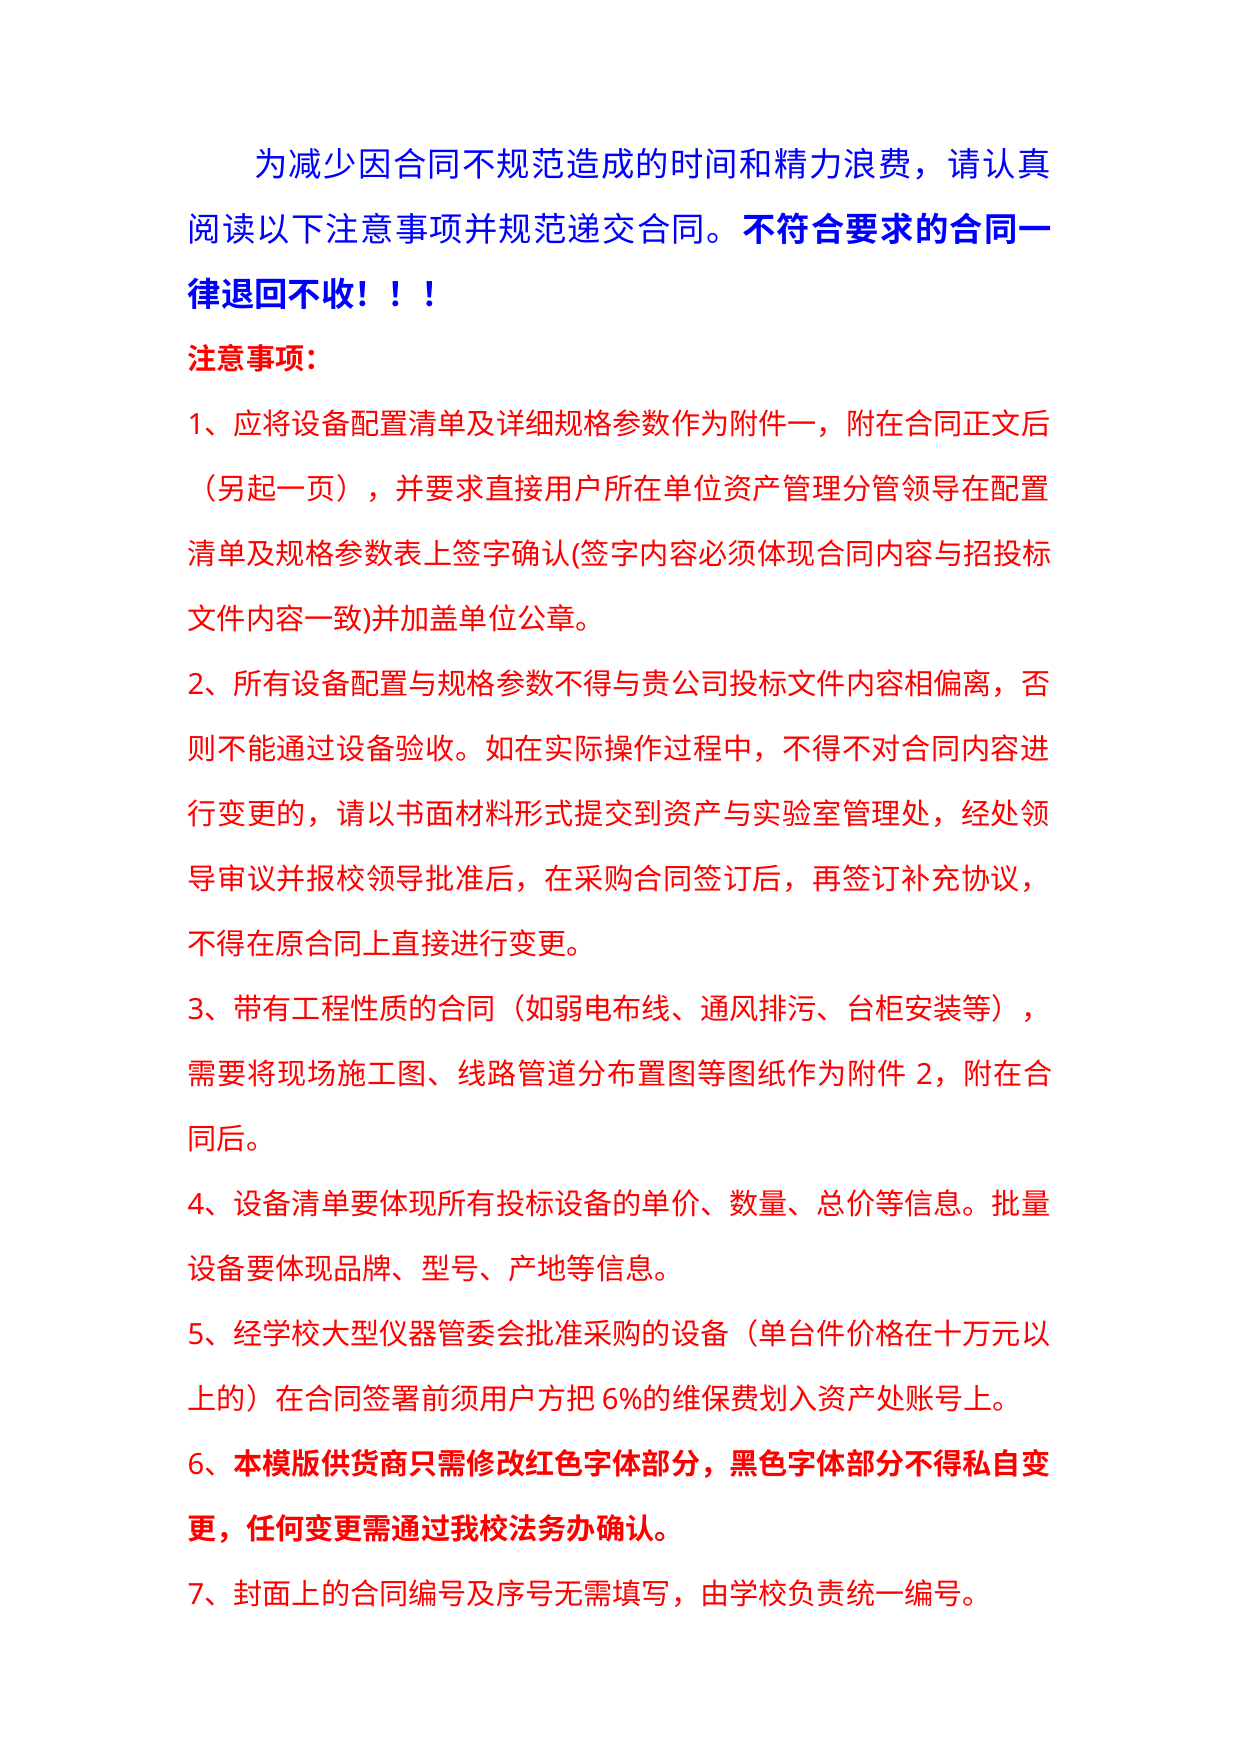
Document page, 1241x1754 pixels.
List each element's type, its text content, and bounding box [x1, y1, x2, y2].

text 7、封面上的合同编号及序号无需填写，由学校负责统一编号。 [187, 1559, 1053, 1624]
text 注意事项： [187, 324, 1053, 389]
text 1、应将设备配置清单及详细规格参数作为附件一，附在合同正文后（另起一页），并要求直接用户所在单位资产管理分管领导在配置清单及规格参数表上签字确认(签字内容必须体现合同内容与招投标文件内容一致)并加盖单位公章。 [187, 389, 1053, 649]
text 为减少因合同不规范造成的时间和精力浪费，请认真阅读以下注意事项并规范递交合同。不符合要求的合同一律退回不收！！！ [187, 129, 1053, 324]
text 5、经学校大型仪器管委会批准采购的设备（单台件价格在十万元以上的）在合同签署前须用户方把6%的维保费划入资产处账号上。 [187, 1299, 1053, 1429]
text 3、带有工程性质的合同（如弱电布线、通风排污、台柜安装等），需要将现场施工图、线路管道分布置图等图纸作为附件2，附在合同后。 [187, 974, 1053, 1169]
text 6、本模版供货商只需修改红色字体部分，黑色字体部分不得私自变更，任何变更需通过我校法务办确认。 [187, 1429, 1053, 1559]
text 2、所有设备配置与规格参数不得与贵公司投标文件内容相偏离，否则不能通过设备验收。如在实际操作过程中，不得不对合同内容进行变更的，请以书面材料形式提交到资产与实验室管理处，经处领导审议并报校领导批准后，在采购合同签订后，再签订补充协议，不得在原合同上直接进行变更。 [187, 649, 1053, 974]
text 4、设备清单要体现所有投标设备的单价、数量、总价等信息。批量设备要体现品牌、型号、产地等信息。 [187, 1169, 1053, 1299]
